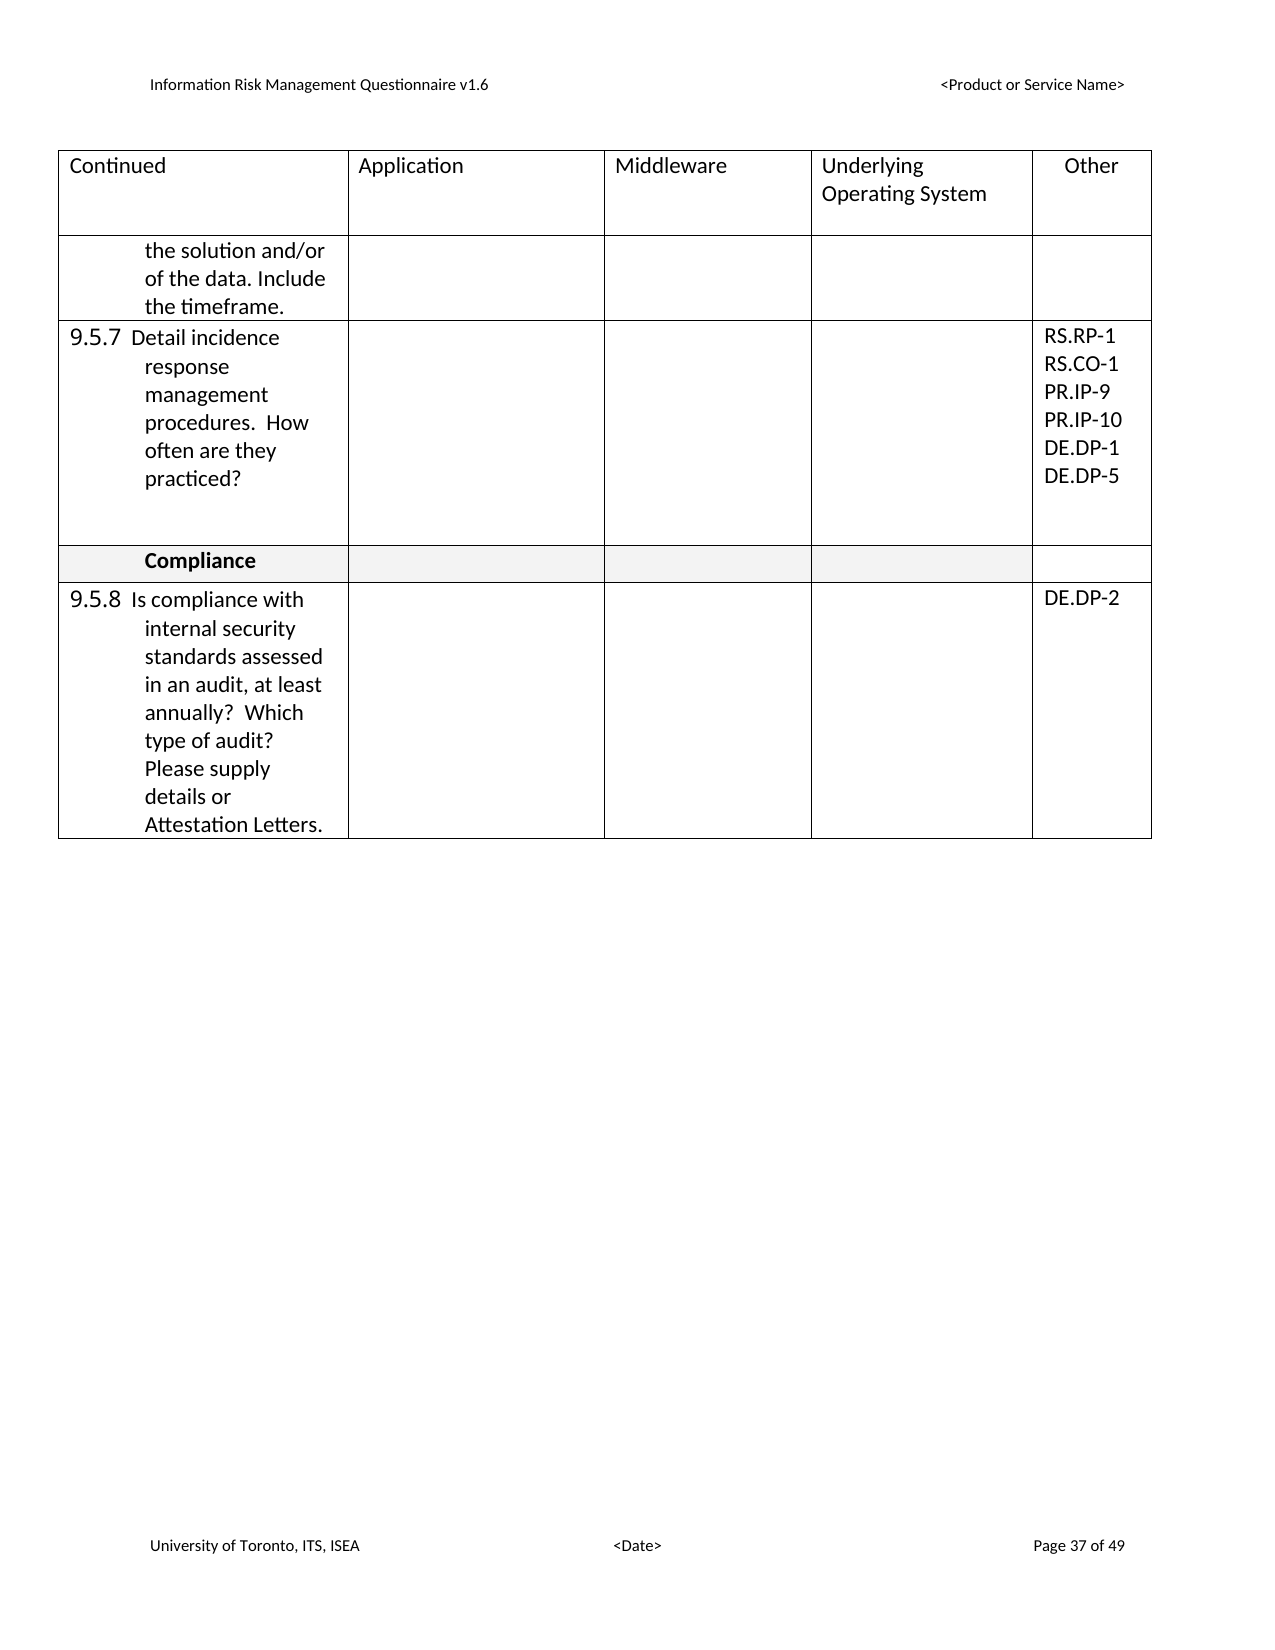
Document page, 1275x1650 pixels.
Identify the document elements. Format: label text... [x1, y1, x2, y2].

table_header Application [349, 151, 604, 235]
table_header Continued [59, 151, 348, 235]
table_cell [59, 236, 348, 320]
table_cell [349, 321, 604, 545]
table_cell [349, 546, 604, 582]
table_header Underlying Operating System [812, 151, 1032, 235]
table_cell [349, 583, 604, 838]
table_cell [605, 583, 811, 838]
table_cell [812, 236, 1032, 320]
table_cell [1033, 236, 1151, 320]
table_cell DE.DP-2 [1033, 583, 1151, 838]
table_cell [605, 546, 811, 582]
table_cell [349, 236, 604, 320]
table_header Other [1033, 151, 1151, 235]
table_cell [812, 321, 1032, 545]
table_cell RS.RP-1 RS.CO-1 PR.IP-9 PR.IP-10 DE.DP-1 DE.DP-5 [1033, 321, 1151, 545]
table_cell Detail incidence response management procedures. How often are they practiced? [59, 321, 348, 545]
table_cell [812, 546, 1032, 582]
table_cell [605, 321, 811, 545]
table_cell [605, 236, 811, 320]
table_cell [1033, 546, 1151, 582]
table_cell Compliance [59, 546, 348, 582]
table_cell [812, 583, 1032, 838]
table_header Middleware [605, 151, 811, 235]
table_cell Is compliance with internal security standards assessed in an audit, at least annually? Which type of audit? Please supply details or Attestation Letters. [59, 583, 348, 838]
